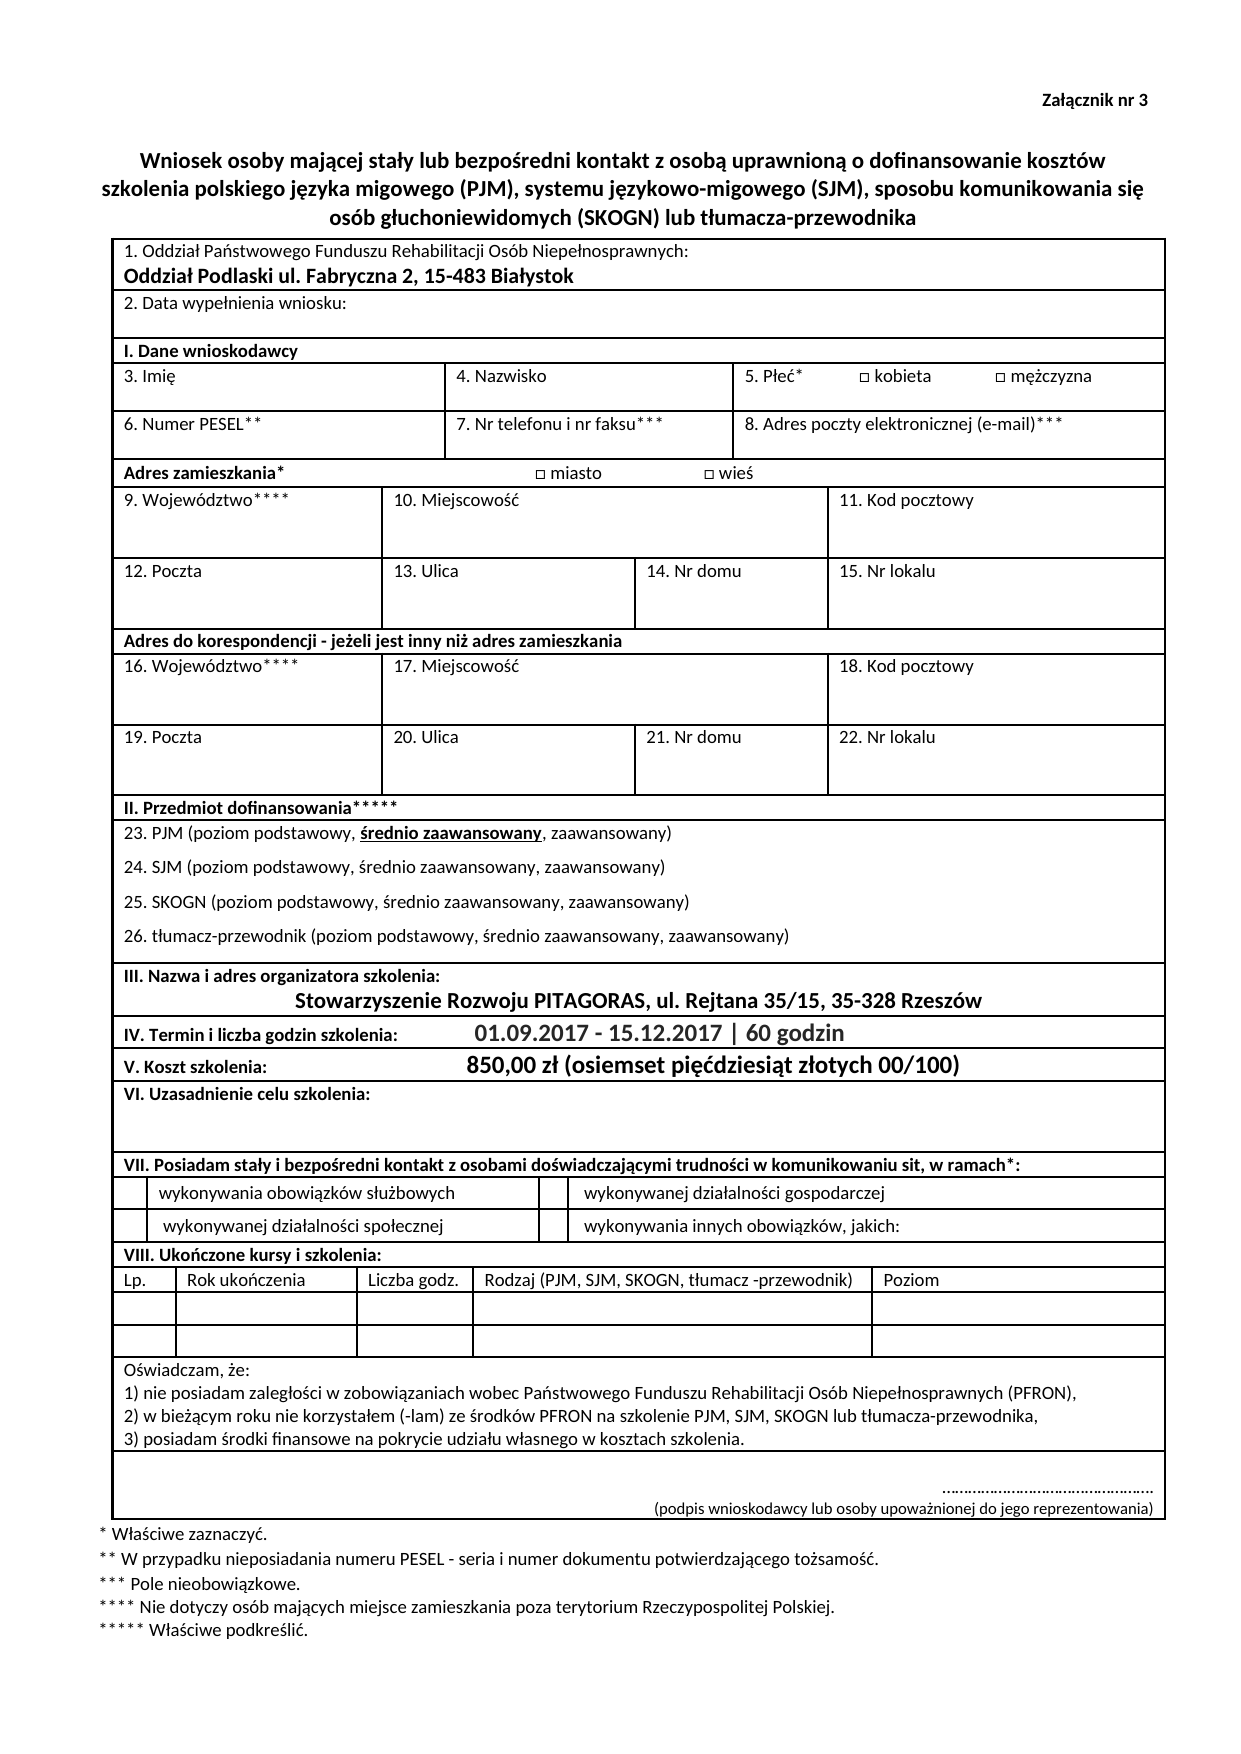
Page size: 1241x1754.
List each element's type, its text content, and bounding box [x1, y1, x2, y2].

table_cell Rok ukończenia [177, 1268, 356, 1291]
table_cell [474, 1293, 871, 1324]
table_cell VII. Posiadam stały i bezpośredni kontakt z osobami doświadczającymi trudności w komunikowaniu sit, w ramach*: [114, 1153, 1164, 1176]
table_cell 13. Ulica [383, 559, 634, 628]
table_cell 20. Ulica [383, 726, 634, 794]
table_cell [177, 1326, 356, 1356]
table_cell Rodzaj (PJM, SJM, SKOGN, tłumacz -przewodnik) [474, 1268, 871, 1291]
table_cell 14. Nr domu [636, 559, 827, 628]
table_cell 8. Adres poczty elektronicznej (e-mail)*** [734, 412, 1164, 458]
table_cell wykonywania obowiązków służbowych [148, 1178, 538, 1208]
table_cell 17. Miejscowość [383, 655, 827, 723]
table_cell Adres zamieszkania* □ miasto □ wieś [114, 460, 1164, 486]
table_cell 22. Nr lokalu [829, 726, 1164, 794]
table_cell 6. Numer PESEL** [114, 412, 444, 458]
table_cell Adres do korespondencji - jeżeli jest inny niż adres zamieszkania [114, 630, 1164, 653]
table_cell 10. Miejscowość [383, 488, 827, 557]
table_cell [873, 1293, 1164, 1324]
table_cell [114, 1178, 146, 1208]
table_cell 18. Kod pocztowy [829, 655, 1164, 723]
table_cell 23. PJM (poziom podstawowy, średnio zaawansowany, zaawansowany) 24. SJM (poziom podstawowy, średnio zaawansowany, zaawansowany) 25. SKOGN (poziom podstawowy, średnio zaawansowany, zaawansowany) 26. tłumacz-przewodnik (poziom podstawowy, średnio zaawansowany, zaawansowany) [114, 821, 1164, 962]
table_cell 4. Nazwisko [446, 364, 732, 410]
table_cell wykonywanej działalności gospodarczej [569, 1178, 1164, 1208]
table_cell Lp. [114, 1268, 175, 1291]
table_cell V. Koszt szkolenia: 850,00 zł (osiemset pięćdziesiąt złotych 00/100) [114, 1049, 1164, 1080]
table_cell 21. Nr domu [636, 726, 827, 794]
text *** Pole nieobowiązkowe. [98, 1570, 1148, 1595]
table_cell I. Dane wnioskodawcy [114, 339, 1164, 362]
text * Właściwe zaznaczyć. [98, 1520, 1148, 1545]
text ***** Właściwe podkreślić. [98, 1618, 1112, 1641]
table_cell wykonywanej działalności społecznej [148, 1210, 538, 1241]
table_cell Poziom [873, 1268, 1164, 1291]
text Wniosek osoby mającej stały lub bezpośredni kontakt z osobą uprawnioną o dofinansowanie kosztów szkolenia polskiego języka migowego (PJM), systemu językowo-migowego (SJM), sposobu komunikowania się osób głuchoniewidomych (SKOGN) lub tłumacza-przewodnika [98, 147, 1148, 231]
table_cell 9. Województwo**** [114, 488, 381, 557]
table_cell IV. Termin i liczba godzin szkolenia: 01.09.2017 - 15.12.2017 | 60 godzin [114, 1017, 1164, 1047]
table_cell [873, 1326, 1164, 1356]
table_cell [474, 1326, 871, 1356]
table_cell …………………………………………. (podpis wnioskodawcy lub osoby upoważnionej do jego reprezentowania) [114, 1452, 1164, 1518]
table_cell Oświadczam, że: 1) nie posiadam zaległości w zobowiązaniach wobec Państwowego Funduszu Rehabilitacji Osób Niepełnosprawnych (PFRON), 2) w bieżącym roku nie korzystałem (-lam) ze środków PFRON na szkolenie PJM, SJM, SKOGN lub tłumacza-przewodnika, 3) posiadam środki finansowe na pokrycie udziału własnego w kosztach szkolenia. [114, 1358, 1164, 1450]
table_cell II. Przedmiot dofinansowania***** [114, 796, 1164, 819]
table_header 1. Oddział Państwowego Funduszu Rehabilitacji Osób Niepełnosprawnych: Oddział Podlaski ul. Fabryczna 2, 15-483 Białystok [114, 240, 1164, 289]
table_cell 12. Poczta [114, 559, 381, 628]
table_cell [177, 1293, 356, 1324]
table_cell Liczba godz. [358, 1268, 472, 1291]
table_cell 15. Nr lokalu [829, 559, 1164, 628]
text ** W przypadku nieposiadania numeru PESEL - seria i numer dokumentu potwierdzającego tożsamość. [98, 1545, 1148, 1570]
table_cell VI. Uzasadnienie celu szkolenia: [114, 1082, 1164, 1151]
table_cell [114, 1293, 175, 1324]
table_cell 7. Nr telefonu i nr faksu*** [446, 412, 732, 458]
table_cell [540, 1178, 567, 1208]
table_cell 2. Data wypełnienia wniosku: [114, 291, 1164, 337]
text **** Nie dotyczy osób mających miejsce zamieszkania poza terytorium Rzeczypospolitej Polskiej. [98, 1595, 1112, 1618]
table_cell 16. Województwo**** [114, 655, 381, 723]
table_cell [358, 1326, 472, 1356]
table_cell [540, 1210, 567, 1241]
table_cell 19. Poczta [114, 726, 381, 794]
table_cell wykonywania innych obowiązków, jakich: [569, 1210, 1164, 1241]
table_cell 11. Kod pocztowy [829, 488, 1164, 557]
table_cell 5. Płeć* □ kobieta □ mężczyzna [734, 364, 1164, 410]
table_cell III. Nazwa i adres organizatora szkolenia: Stowarzyszenie Rozwoju PITAGORAS, ul. Rejtana 35/15, 35-328 Rzeszów [114, 964, 1164, 1015]
text Załącznik nr 3 [977, 89, 1148, 112]
table_cell VIII. Ukończone kursy i szkolenia: [114, 1243, 1164, 1266]
table_cell [114, 1210, 146, 1241]
table_cell 3. Imię [114, 364, 444, 410]
table_cell [114, 1326, 175, 1356]
table_cell [358, 1293, 472, 1324]
